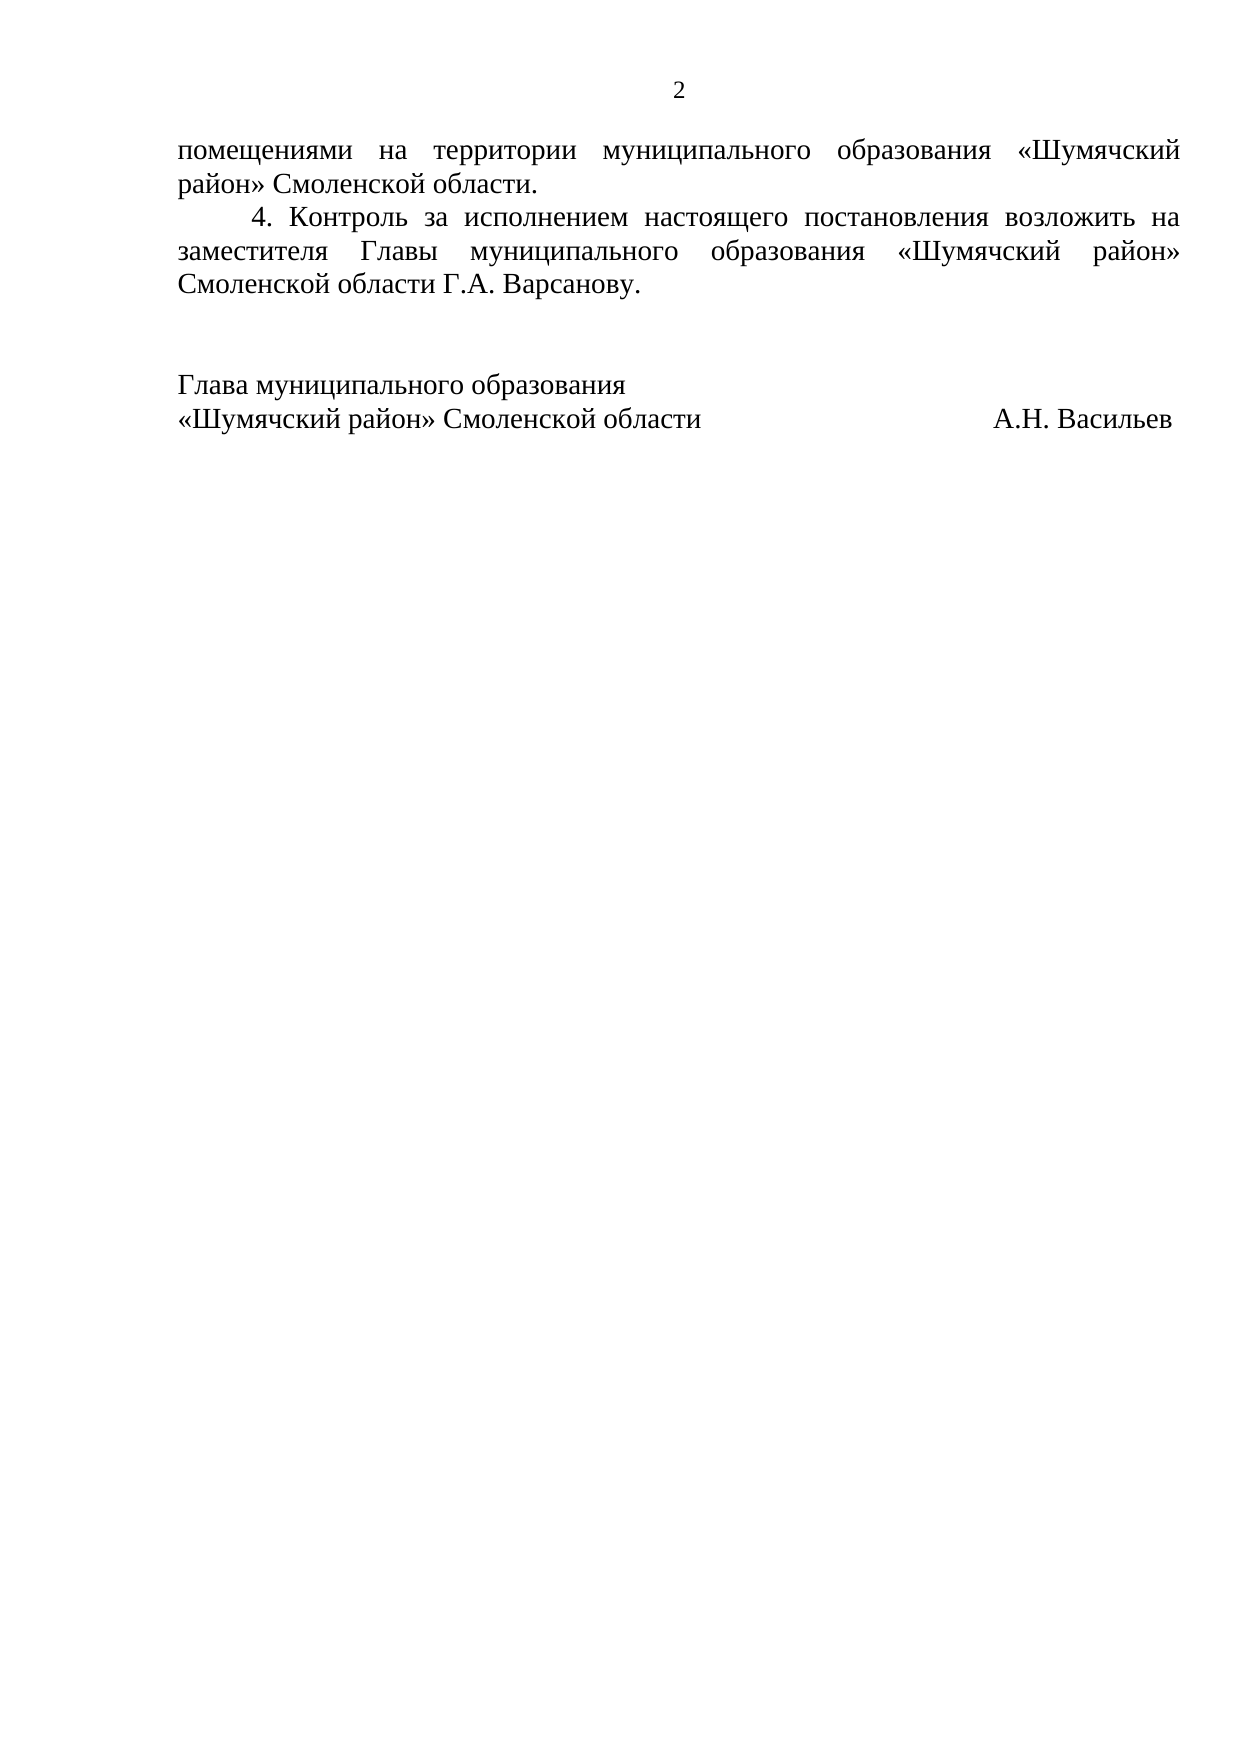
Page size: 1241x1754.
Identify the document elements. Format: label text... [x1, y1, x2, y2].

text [177, 132, 1181, 199]
text 4. Контроль за исполнением настоящего постановления возложить на заместителя Главы муниципального образования «Шумячский район» Смоленской области Г.А. Варсанову. [177, 199, 1181, 300]
text «Шумячский район» Смоленской области А.Н. Васильев [177, 401, 1181, 434]
text Глава муниципального образования [177, 367, 1181, 401]
